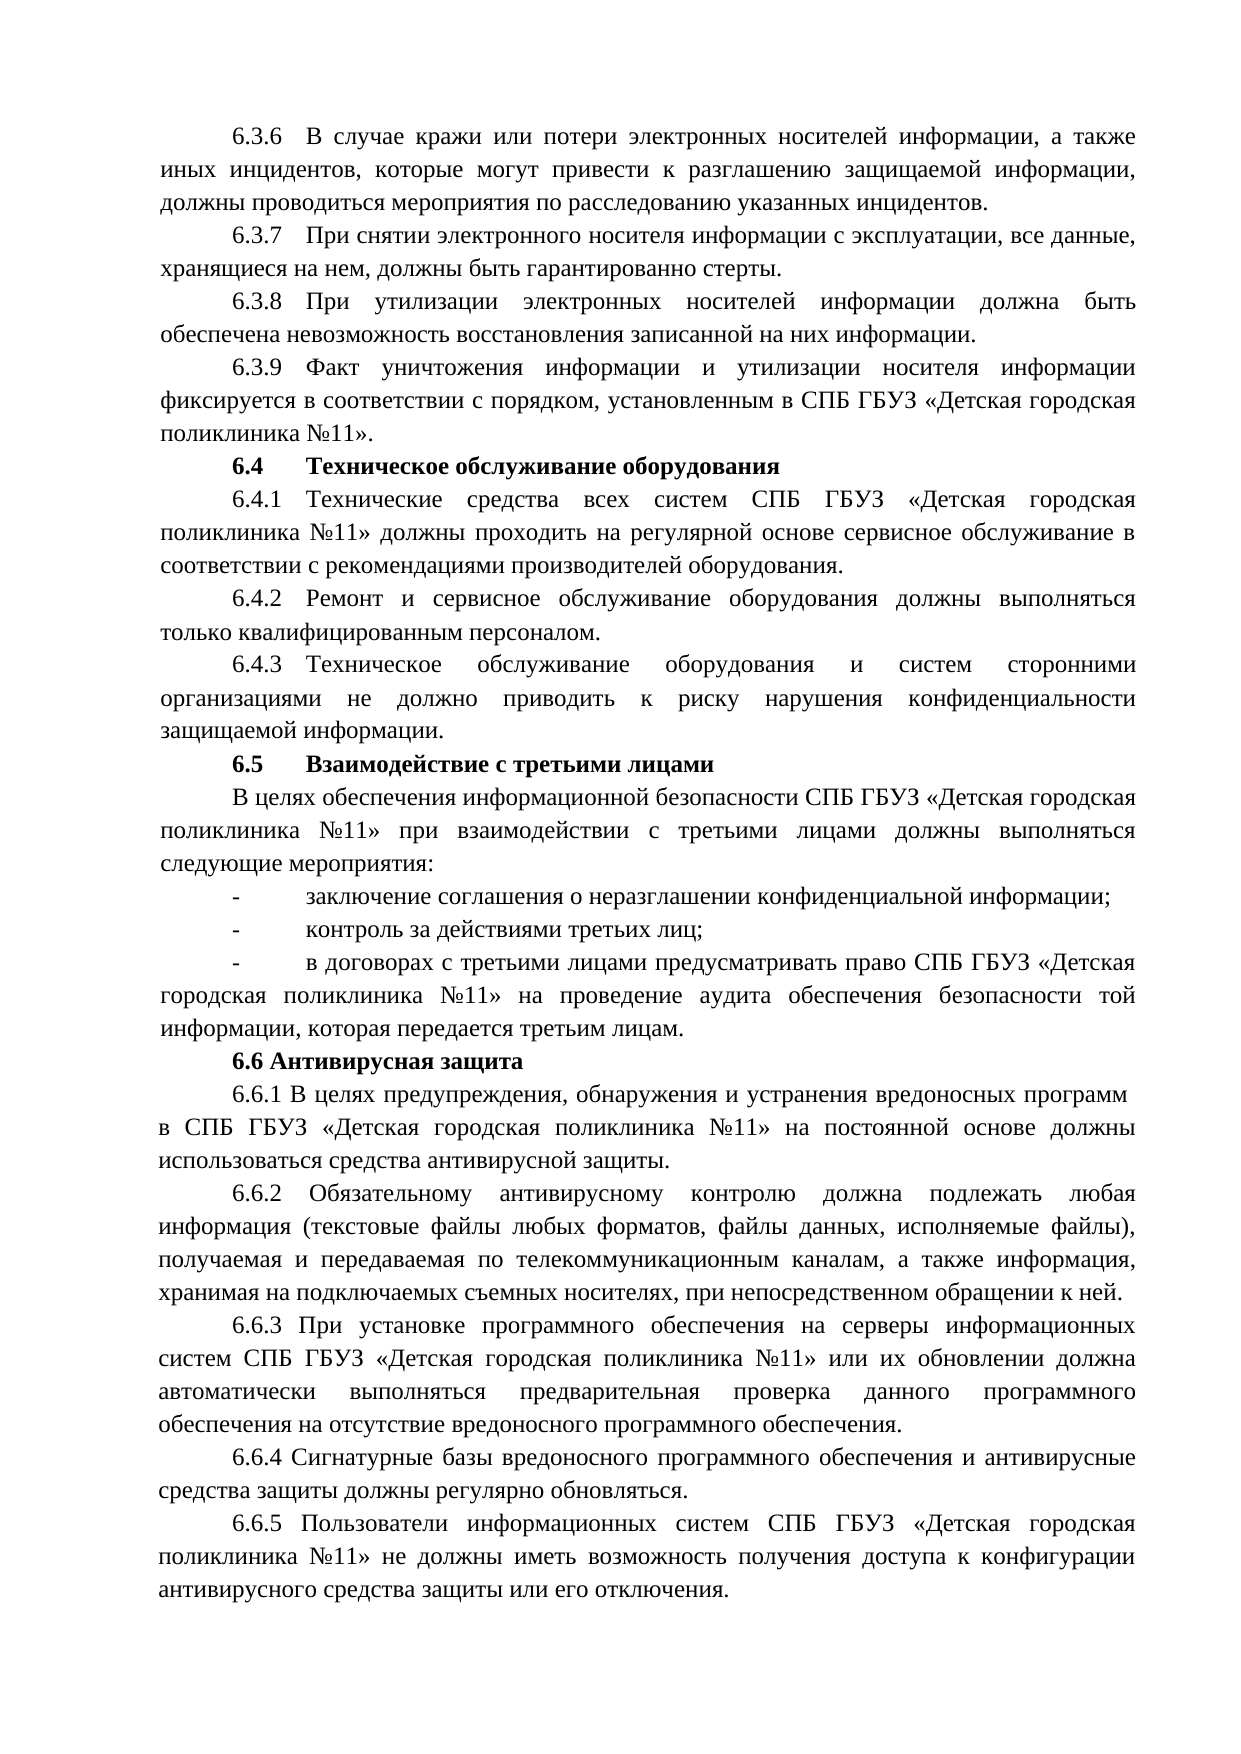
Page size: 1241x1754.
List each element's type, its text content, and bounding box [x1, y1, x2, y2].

list В случае кражи или потери электронных носителей информации, а также иных инцидентов, которые могут привести к разглашению защищаемой информации, должны проводиться мероприятия по расследованию указанных инцидентов. [160, 121, 1137, 216]
list Ремонт и сервисное обслуживание оборудования должны выполняться только квалифицированным персоналом. [160, 583, 1137, 645]
text 6.6.2 Обязательному антивирусному контролю должна подлежать любая информация (текстовые файлы любых форматов, файлы данных, исполняемые файлы), получаемая и передаваемая по телекоммуникационным каналам, а также информация, хранимая на подключаемых съемных носителях, при непосредственном обращении к ней. [158, 1178, 1137, 1306]
text 6.6.1 В целях предупреждения, обнаружения и устранения вредоносных программ в СПБ ГБУЗ «Детская городская поликлиника №11» на постоянной основе должны использоваться средства антивирусной защиты. [158, 1079, 1137, 1174]
list Факт уничтожения информации и утилизации носителя информации фиксируется в соответствии с порядком, установленным в СПБ ГБУЗ «Детская городская поликлиника №11». [160, 352, 1137, 447]
text 6.6 Антивирусная защита [158, 1046, 1137, 1074]
text В целях обеспечения информационной безопасности СПБ ГБУЗ «Детская городская поликлиника №11» при взаимодействии с третьими лицами должны выполняться следующие мероприятия: [160, 782, 1137, 876]
text 6.6.3 При установке программного обеспечения на серверы информационных систем СПБ ГБУЗ «Детская городская поликлиника №11» или их обновлении должна автоматически выполняться предварительная проверка данного программного обеспечения на отсутствие вредоносного программного обеспечения. [158, 1310, 1137, 1438]
list При утилизации электронных носителей информации должна быть обеспечена невозможность восстановления записанной на них информации. [160, 286, 1137, 348]
list Взаимодействие с третьими лицами [160, 749, 1137, 777]
list Технические средства всех систем СПБ ГБУЗ «Детская городская поликлиника №11» должны проходить на регулярной основе сервисное обслуживание в соответствии с рекомендациями производителей оборудования. [160, 484, 1137, 579]
list При снятии электронного носителя информации с эксплуатации, все данные, хранящиеся на нем, должны быть гарантированно стерты. [160, 220, 1137, 282]
text 6.6.4 Сигнатурные базы вредоносного программного обеспечения и антивирусные средства защиты должны регулярно обновляться. [158, 1442, 1137, 1504]
list контроль за действиями третьих лиц; [160, 914, 1137, 942]
list в договорах с третьими лицами предусматривать право СПБ ГБУЗ «Детская городская поликлиника №11» на проведение аудита обеспечения безопасности той информации, которая передается третьим лицам. [160, 947, 1137, 1042]
list Техническое обслуживание оборудования и систем сторонними организациями не должно приводить к риску нарушения конфиденциальности защищаемой информации. [160, 649, 1137, 744]
list заключение соглашения о неразглашении конфиденциальной информации; [160, 881, 1137, 909]
list Техническое обслуживание оборудования [160, 451, 1137, 480]
text 6.6.5 Пользователи информационных систем СПБ ГБУЗ «Детская городская поликлиника №11» не должны иметь возможность получения доступа к конфигурации антивирусного средства защиты или его отключения. [158, 1508, 1137, 1603]
